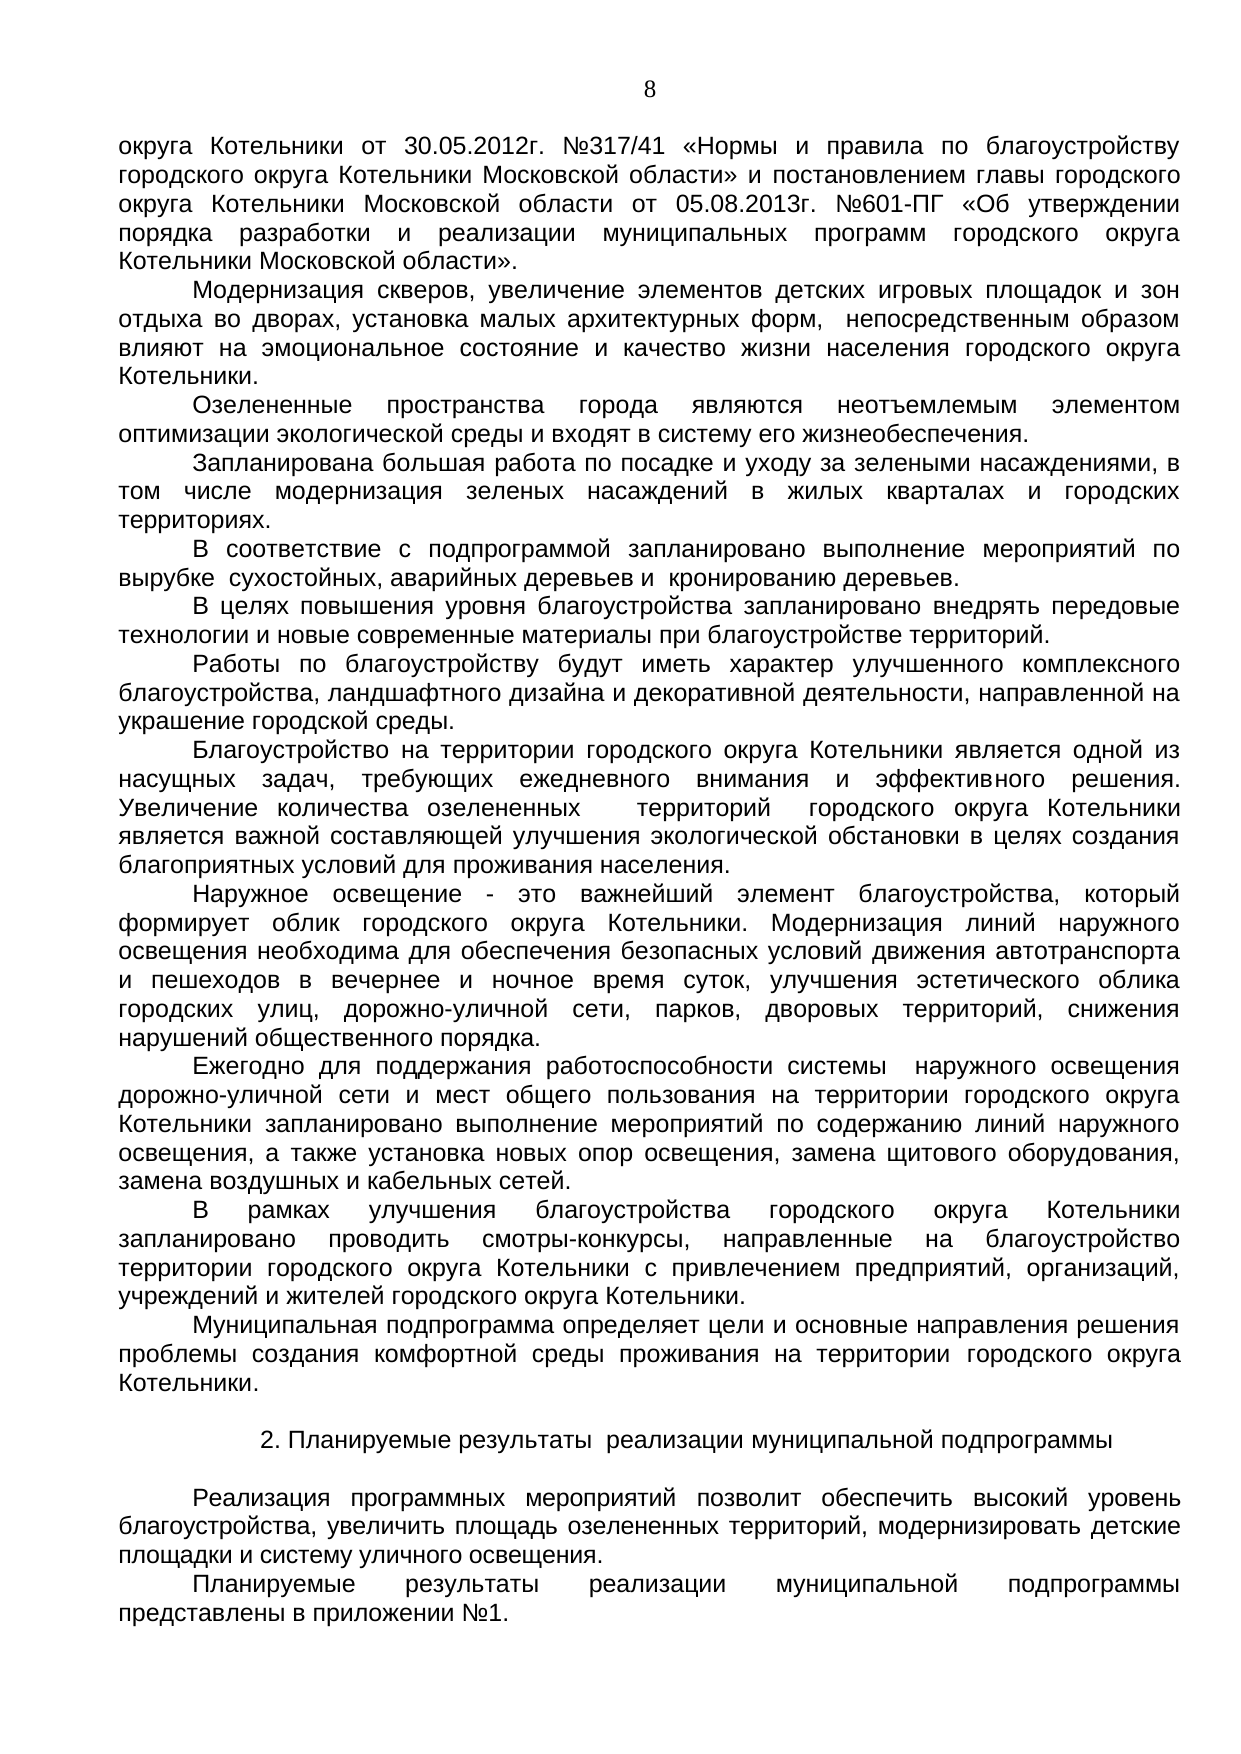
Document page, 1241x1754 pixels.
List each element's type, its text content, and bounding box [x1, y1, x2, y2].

text Модернизация скверов, увеличение элементов детских игровых площадок и зон отдыха во дворах, установка малых архитектурных форм, непосредственным образом влияют на эмоциональное состояние и качество жизни населения городского округа Котельники. [118, 275, 1181, 390]
text Наружное освещение - это важнейший элемент благоустройства, который формирует облик городского округа Котельники. Модернизация линий наружного освещения необходима для обеспечения безопасных условий движения автотранспорта и пешеходов в вечернее и ночное время суток, улучшения эстетического облика городских улиц, дорожно-уличной сети, парков, дворовых территорий, снижения нарушений общественного порядка. [118, 879, 1181, 1051]
text Озелененные пространства города являются неотъемлемым элементом оптимизации экологической среды и входят в систему его жизнеобеспечения. [118, 390, 1181, 447]
text Планируемые результаты реализации муниципальной подпрограммы представлены в приложении №1. [118, 1569, 1181, 1626]
text Запланирована большая работа по посадке и уходу за зелеными насаждениями, в том числе модернизация зеленых насаждений в жилых кварталах и городских территориях. [118, 447, 1181, 534]
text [118, 131, 1181, 275]
text Работы по благоустройству будут иметь характер улучшенного комплексного благоустройства, ландшафтного дизайна и декоративной деятельности, направленной на украшение городской среды. [118, 649, 1181, 735]
text Реализация программных мероприятий позволит обеспечить высокий уровень благоустройства, увеличить площадь озелененных территорий, модернизировать детские площадки и систему уличного освещения. [118, 1482, 1181, 1569]
text В соответствие с подпрограммой запланировано выполнение мероприятий по вырубке сухостойных, аварийных деревьев и кронированию деревьев. [118, 534, 1181, 591]
text Благоустройство на территории городского округа Котельники является одной из насущных задач, требующих ежедневного внимания и эффективного решения. Увеличение количества озелененных территорий городского округа Котельники является важной составляющей улучшения экологической обстановки в целях создания благоприятных условий для проживания населения. [118, 735, 1181, 879]
text Ежегодно для поддержания работоспособности системы наружного освещения дорожно-уличной сети и мест общего пользования на территории городского округа Котельники запланировано выполнение мероприятий по содержанию линий наружного освещения, а также установка новых опор освещения, замена щитового оборудования, замена воздушных и кабельных сетей. [118, 1051, 1181, 1195]
text 2. Планируемые результаты реализации муниципальной подпрограммы [118, 1425, 1181, 1454]
text В рамках улучшения благоустройства городского округа Котельники запланировано проводить смотры-конкурсы, направленные на благоустройство территории городского округа Котельники с привлечением предприятий, организаций, учреждений и жителей городского округа Котельники. [118, 1195, 1181, 1310]
text В целях повышения уровня благоустройства запланировано внедрять передовые технологии и новые современные материалы при благоустройстве территорий. [118, 591, 1181, 649]
text Муниципальная подпрограмма определяет цели и основные направления решения проблемы создания комфортной среды проживания на территории городского округа Котельники. [118, 1310, 1181, 1396]
